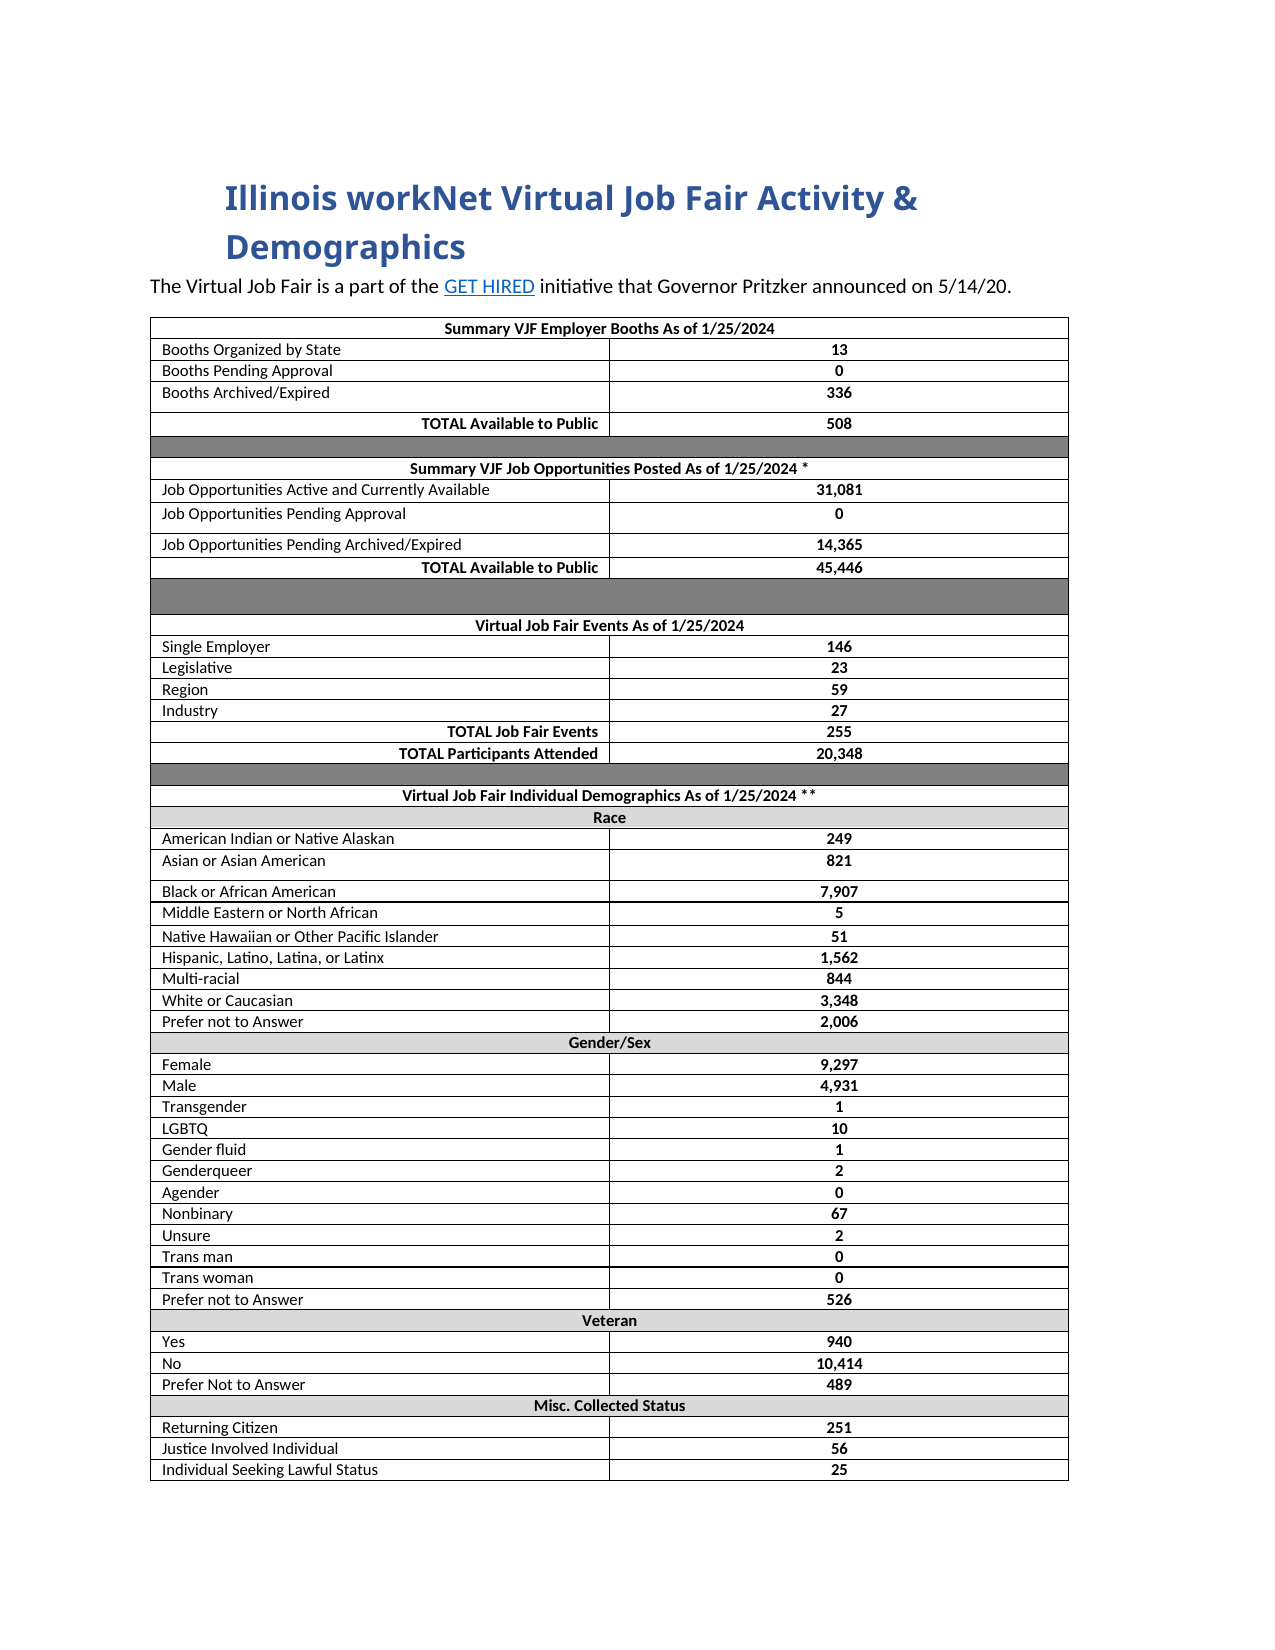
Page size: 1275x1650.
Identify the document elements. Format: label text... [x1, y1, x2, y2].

table_cell Job Opportunities Pending Approval [151, 503, 609, 533]
table_cell [151, 437, 1068, 457]
table_cell [151, 579, 1068, 614]
table_cell [151, 764, 1068, 785]
table_cell 0 [610, 1268, 1068, 1288]
table_cell 508 [610, 413, 1068, 436]
table_cell 1 [610, 1097, 1068, 1117]
table_cell 10 [610, 1118, 1068, 1138]
table_cell 10,414 [610, 1353, 1068, 1373]
table_cell Justice Involved Individual [151, 1438, 609, 1459]
table_cell 1 [610, 1139, 1068, 1160]
table_cell Hispanic, Latino, Latina, or Latinx [151, 947, 609, 967]
table_cell 526 [610, 1289, 1068, 1309]
table_cell Job Opportunities Pending Archived/Expired [151, 534, 609, 557]
table_cell 5 [610, 903, 1068, 925]
table_cell 27 [610, 700, 1068, 721]
table_cell 146 [610, 636, 1068, 657]
subtitle Illinois workNet Virtual Job Fair Activity & Demographics [225, 175, 1125, 269]
table_cell TOTAL Job Fair Events [151, 722, 609, 742]
table_cell Booths Archived/Expired [151, 382, 609, 412]
table_cell 2 [610, 1161, 1068, 1181]
table_cell White or Caucasian [151, 990, 609, 1010]
table_cell Virtual Job Fair Events As of 1/25/2024 [151, 615, 1068, 635]
table_cell 0 [610, 1182, 1068, 1202]
table_cell 249 [610, 829, 1068, 849]
table_cell Summary VJF Job Opportunities Posted As of 1/25/2024 * [151, 458, 1068, 478]
table_cell Genderqueer [151, 1161, 609, 1181]
table_cell 251 [610, 1417, 1068, 1437]
table_cell Nonbinary [151, 1204, 609, 1224]
table_cell Region [151, 679, 609, 699]
table_cell Unsure [151, 1225, 609, 1245]
table_cell Booths Pending Approval [151, 361, 609, 381]
table_cell 45,446 [610, 558, 1068, 578]
table_cell Legislative [151, 658, 609, 678]
table_cell 31,081 [610, 480, 1068, 502]
table_cell 25 [610, 1460, 1068, 1480]
table_cell 2,006 [610, 1011, 1068, 1032]
table_cell Trans woman [151, 1268, 609, 1288]
table_cell LGBTQ [151, 1118, 609, 1138]
table_cell Prefer not to Answer [151, 1011, 609, 1032]
table_cell 940 [610, 1332, 1068, 1352]
text The Virtual Job Fair is a part of the GET HIRED initiative that Governor Pritzker announced on 5/14/20. [150, 273, 1125, 298]
table_cell TOTAL Available to Public [151, 558, 609, 578]
table_cell Misc. Collected Status [151, 1396, 1068, 1416]
table_cell 59 [610, 679, 1068, 699]
table_cell 67 [610, 1204, 1068, 1224]
table_cell Yes [151, 1332, 609, 1352]
table_cell Single Employer [151, 636, 609, 657]
table_cell Agender [151, 1182, 609, 1202]
table_cell Prefer not to Answer [151, 1289, 609, 1309]
table_cell 9,297 [610, 1054, 1068, 1074]
table_cell Industry [151, 700, 609, 721]
table_cell TOTAL Available to Public [151, 413, 609, 436]
table_cell 336 [610, 382, 1068, 412]
table_cell TOTAL Participants Attended [151, 743, 609, 763]
table_cell Female [151, 1054, 609, 1074]
table_cell 489 [610, 1374, 1068, 1394]
table_cell 23 [610, 658, 1068, 678]
table_cell 821 [610, 850, 1068, 880]
table_cell American Indian or Native Alaskan [151, 829, 609, 849]
table_cell 2 [610, 1225, 1068, 1245]
table_cell Virtual Job Fair Individual Demographics As of 1/25/2024 ** [151, 786, 1068, 806]
table_cell 0 [610, 361, 1068, 381]
table_cell 1,562 [610, 947, 1068, 967]
table_cell 7,907 [610, 881, 1068, 901]
table_cell 14,365 [610, 534, 1068, 557]
table_cell Asian or Asian American [151, 850, 609, 880]
table_cell Prefer Not to Answer [151, 1374, 609, 1394]
table_cell Individual Seeking Lawful Status [151, 1460, 609, 1480]
table_cell Job Opportunities Active and Currently Available [151, 480, 609, 502]
table_cell Trans man [151, 1246, 609, 1266]
table_cell 56 [610, 1438, 1068, 1459]
table_cell Middle Eastern or North African [151, 903, 609, 925]
table_cell Gender/Sex [151, 1033, 1068, 1053]
table_cell Returning Citizen [151, 1417, 609, 1437]
table_cell 255 [610, 722, 1068, 742]
table_cell 20,348 [610, 743, 1068, 763]
table_cell No [151, 1353, 609, 1373]
table_cell Transgender [151, 1097, 609, 1117]
table_cell 51 [610, 926, 1068, 946]
table_cell Male [151, 1075, 609, 1096]
table_cell Gender fluid [151, 1139, 609, 1160]
table_cell Multi-racial [151, 969, 609, 989]
table_cell 4,931 [610, 1075, 1068, 1096]
table_cell Veteran [151, 1310, 1068, 1331]
table_cell Black or African American [151, 881, 609, 901]
table_cell 0 [610, 503, 1068, 533]
table_cell Race [151, 807, 1068, 827]
table_cell Native Hawaiian or Other Pacific Islander [151, 926, 609, 946]
table_cell 13 [610, 339, 1068, 360]
table_cell 844 [610, 969, 1068, 989]
table_cell 3,348 [610, 990, 1068, 1010]
table_cell 0 [610, 1246, 1068, 1266]
table_cell Booths Organized by State [151, 339, 609, 360]
table_header Summary VJF Employer Booths As of 1/25/2024 [151, 318, 1068, 338]
